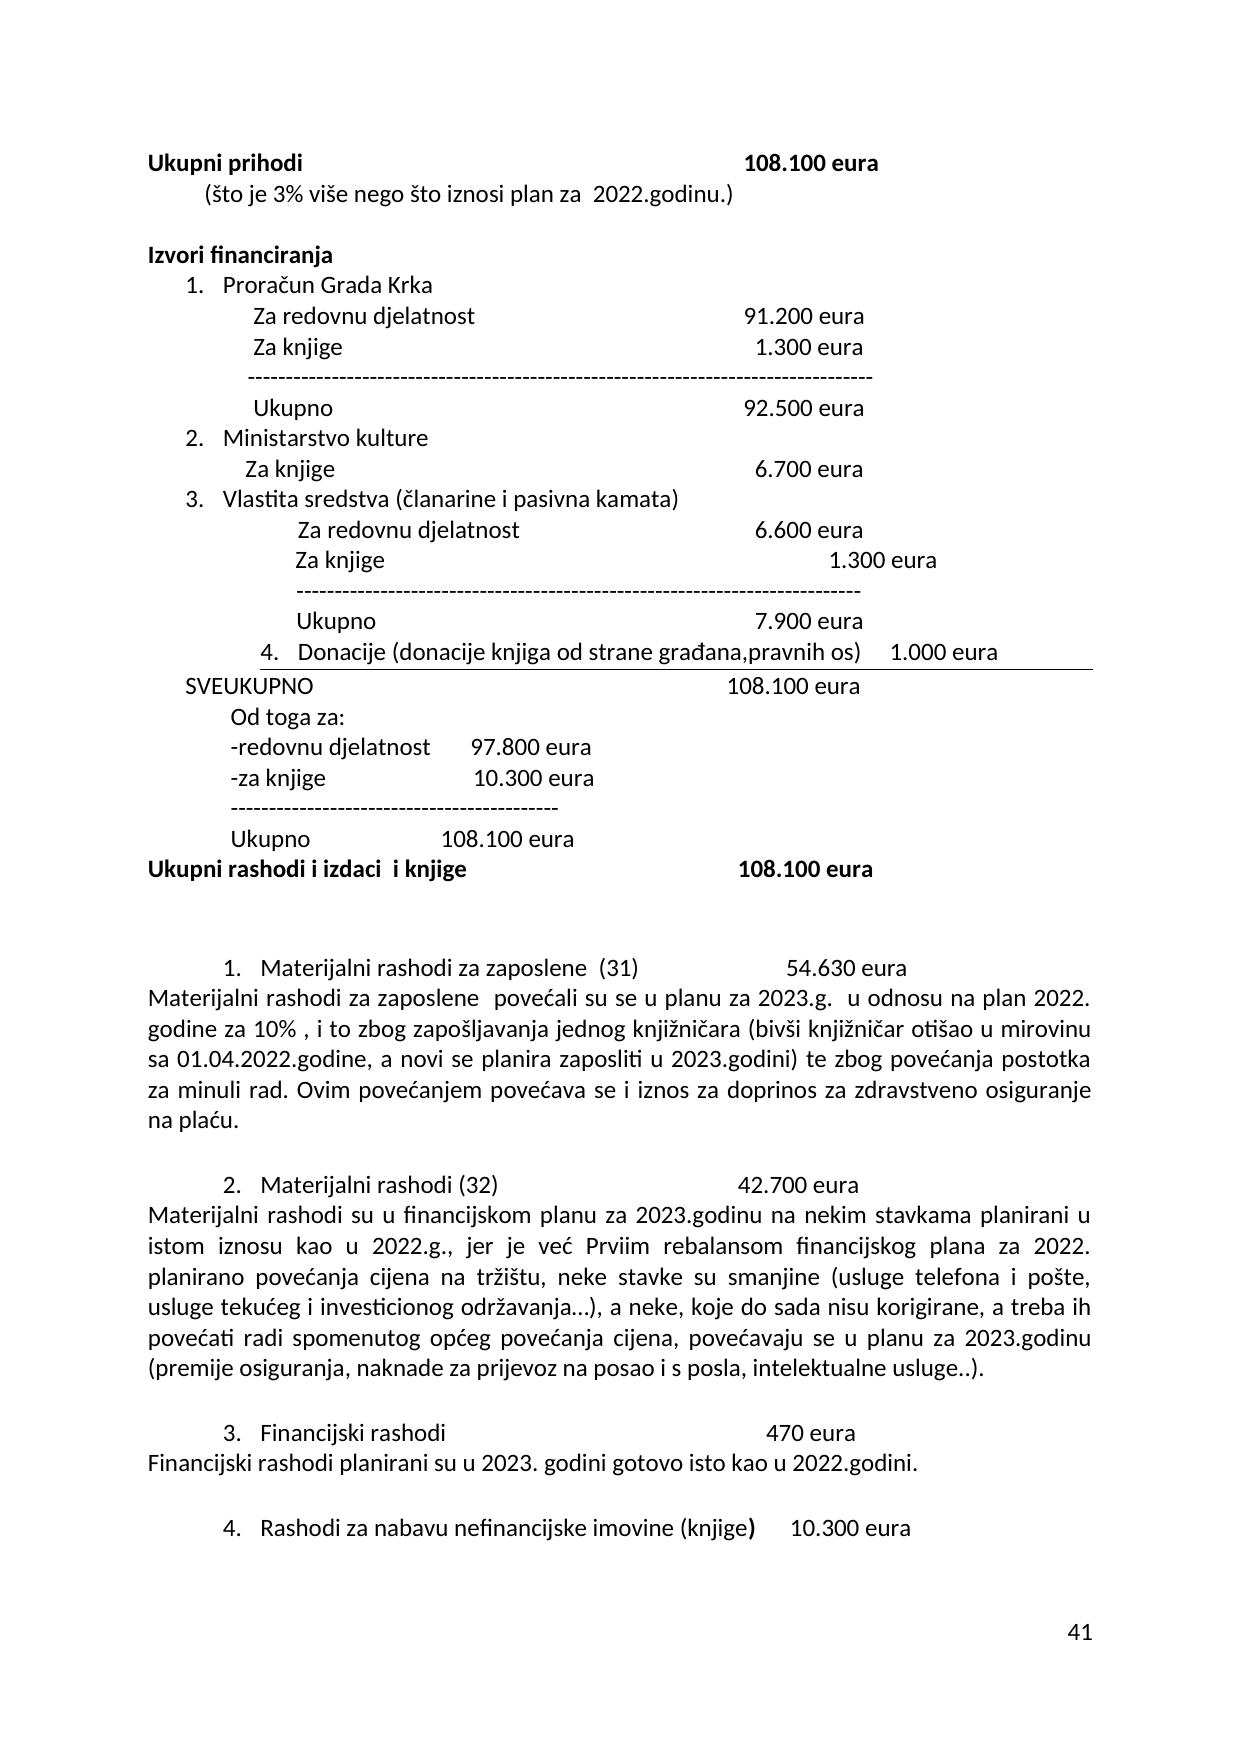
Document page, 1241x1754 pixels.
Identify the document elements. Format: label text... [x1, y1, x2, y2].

text Od toga za: [185, 701, 1093, 731]
list Financijski rashodi 470 eura [223, 1417, 1093, 1447]
text Financijski rashodi planirani su u 2023. godini gotovo isto kao u 2022.godini. [148, 1447, 1093, 1478]
text Materijalni rashodi za zaposlene povećali su se u planu za 2023.g. u odnosu na plan 2022. godine za 10% , i to zbog zapošljavanja jednog knjižničara (bivši knjižničar otišao u mirovinu sa 01.04.2022.godine, a novi se planira zaposliti u 2023.godini) te zbog povećanja postotka za minuli rad. Ovim povećanjem povećava se i iznos za doprinos za zdravstveno osiguranje na plaću. [148, 982, 1093, 1135]
list Materijalni rashodi (32) 42.700 eura [223, 1169, 1093, 1199]
text -redovnu djelatnost 97.800 eura [185, 731, 1093, 762]
list Materijalni rashodi za zaposlene (31) 54.630 eura [223, 952, 1093, 982]
text Za knjige 1.300 eura [185, 331, 1093, 361]
text Za knjige 6.700 eura [185, 453, 1093, 483]
text -za knjige 10.300 eura [185, 762, 1093, 792]
text Za redovnu djelatnost 6.600 eura [223, 514, 1093, 544]
list Proračun Grada Krka [185, 270, 1093, 300]
text SVEUKUPNO 108.100 eura [185, 670, 1093, 701]
list Rashodi za nabavu nefinancijske imovine (knjige) 10.300 eura [223, 1512, 1093, 1542]
list Ministarstvo kulture [185, 422, 1093, 453]
text ------------------------------------------- [185, 792, 1093, 823]
text Za knjige 1.300 eura [223, 544, 1093, 575]
text Ukupno 7.900 eura [223, 605, 1093, 636]
text Materijalni rashodi su u financijskom planu za 2023.godinu na nekim stavkama planirani u istom iznosu kao u 2022.g., jer je već Prviim rebalansom financijskog plana za 2022. planirano povećanja cijena na tržištu, neke stavke su smanjine (usluge telefona i pošte, usluge tekućeg i investicionog održavanja…), a neke, koje do sada nisu korigirane, a treba ih povećati radi spomenutog općeg povećanja cijena, povećavaju se u planu za 2023.godinu (premije osiguranja, naknade za prijevoz na posao i s posla, intelektualne usluge..). [148, 1199, 1093, 1383]
text Ukupno 108.100 eura [185, 823, 1093, 853]
list Donacije (donacije knjiga od strane građana,pravnih os) 1.000 eura [260, 636, 1093, 669]
text Izvori financiranja [148, 239, 1093, 270]
list Vlastita sredstva (članarine i pasivna kamata) [185, 483, 1093, 514]
text Ukupni rashodi i izdaci i knjige 108.100 eura [148, 853, 1093, 884]
text (što je 3% više nego što iznosi plan za 2022.godinu.) [148, 178, 1093, 209]
text Za redovnu djelatnost 91.200 eura [185, 300, 1093, 331]
text ---------------------------------------------------------------------------------- [185, 361, 1093, 392]
text Ukupno 92.500 eura [185, 392, 1093, 422]
text Ukupni prihodi 108.100 eura [148, 148, 1093, 178]
text -------------------------------------------------------------------------- [223, 575, 1093, 605]
